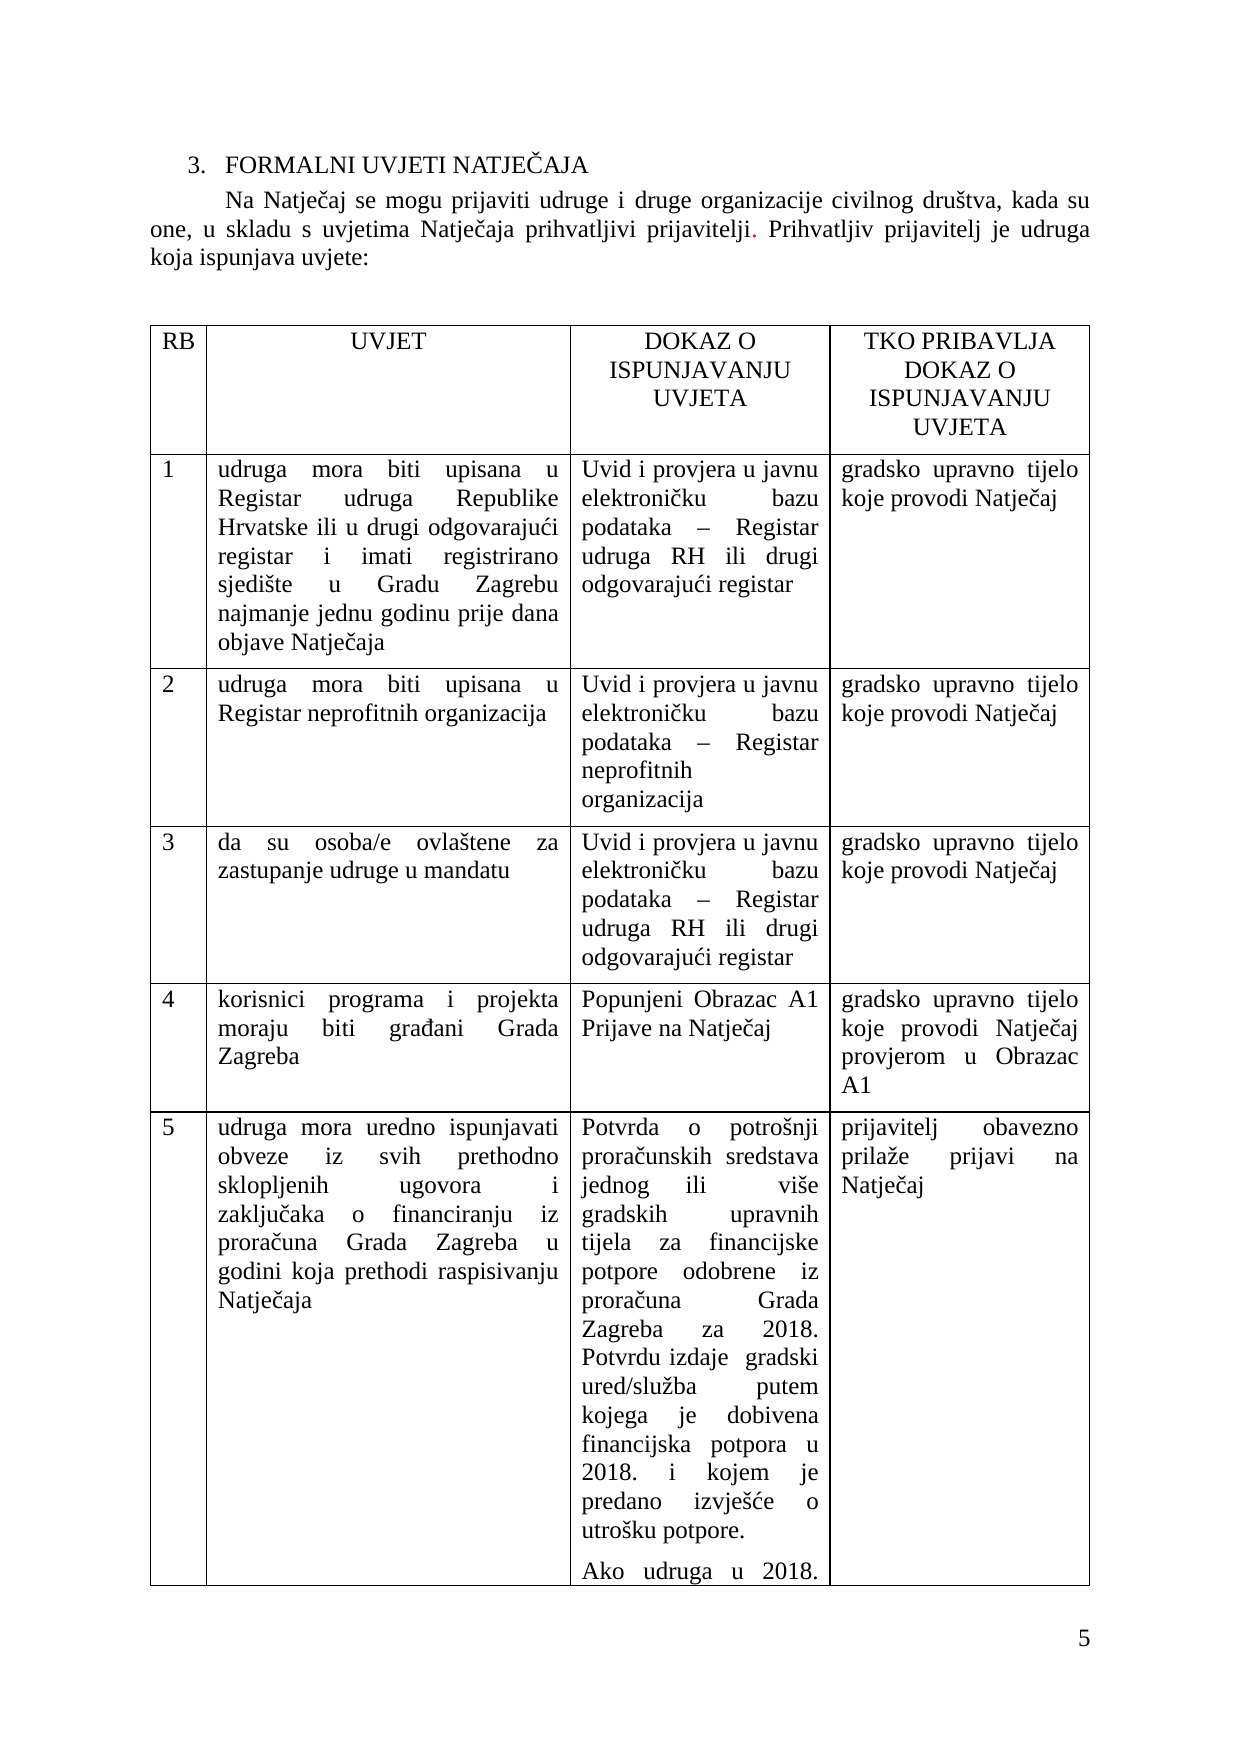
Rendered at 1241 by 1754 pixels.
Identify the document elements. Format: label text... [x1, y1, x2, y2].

table_cell 5 [151, 1113, 206, 1585]
table_header DOKAZ O ISPUNJAVANJU UVJETA [571, 326, 829, 453]
table_cell udruga mora biti upisana u Registar udruga Republike Hrvatske ili u drugi odgovarajući registar i imati registrirano sjedište u Gradu Zagrebu najmanje jednu godinu prije dana objave Natječaja [207, 455, 570, 668]
table_cell Uvid i provjera u javnu elektroničku bazu podataka – Registar udruga RH ili drugi odgovarajući registar [571, 827, 829, 983]
table_cell 2 [151, 669, 206, 826]
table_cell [831, 1113, 1089, 1585]
table_header TKO PRIBAVLJA DOKAZ O ISPUNJAVANJU UVJETA [831, 326, 1089, 453]
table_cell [571, 1113, 829, 1585]
table_cell Uvid i provjera u javnu elektroničku bazu podataka – Registar udruga RH ili drugi odgovarajući registar [571, 455, 829, 668]
table_cell gradsko upravno tijelo koje provodi Natječaj provjerom u Obrazac A1 [831, 984, 1089, 1111]
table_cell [207, 1113, 570, 1585]
table_cell Uvid i provjera u javnu elektroničku bazu podataka – Registar neprofitnih organizacija [571, 669, 829, 826]
table_header RB [151, 326, 206, 453]
table_cell gradsko upravno tijelo koje provodi Natječaj [831, 827, 1089, 983]
table_cell da su osoba/e ovlaštene za zastupanje udruge u mandatu [207, 827, 570, 983]
table_cell 4 [151, 984, 206, 1111]
table_cell gradsko upravno tijelo koje provodi Natječaj [831, 669, 1089, 826]
table_cell Popunjeni Obrazac A1 Prijave na Natječaj [571, 984, 829, 1111]
table_cell udruga mora biti upisana u Registar neprofitnih organizacija [207, 669, 570, 826]
table_header UVJET [207, 326, 570, 453]
table_cell 3 [151, 827, 206, 983]
table_cell 1 [151, 455, 206, 668]
table_cell gradsko upravno tijelo koje provodi Natječaj [831, 455, 1089, 668]
subtitle FORMALNI UVJETI NATJEČAJA [187, 150, 1090, 179]
table_cell korisnici programa i projekta moraju biti građani Grada Zagreba [207, 984, 570, 1111]
text Na Natječaj se mogu prijaviti udruge i druge organizacije civilnog društva, kada su one, u skladu s uvjetima Natječaja prihvatljivi prijavitelji. Prihvatljiv prijavitelj je udruga koja ispunjava uvjete: [150, 185, 1090, 271]
